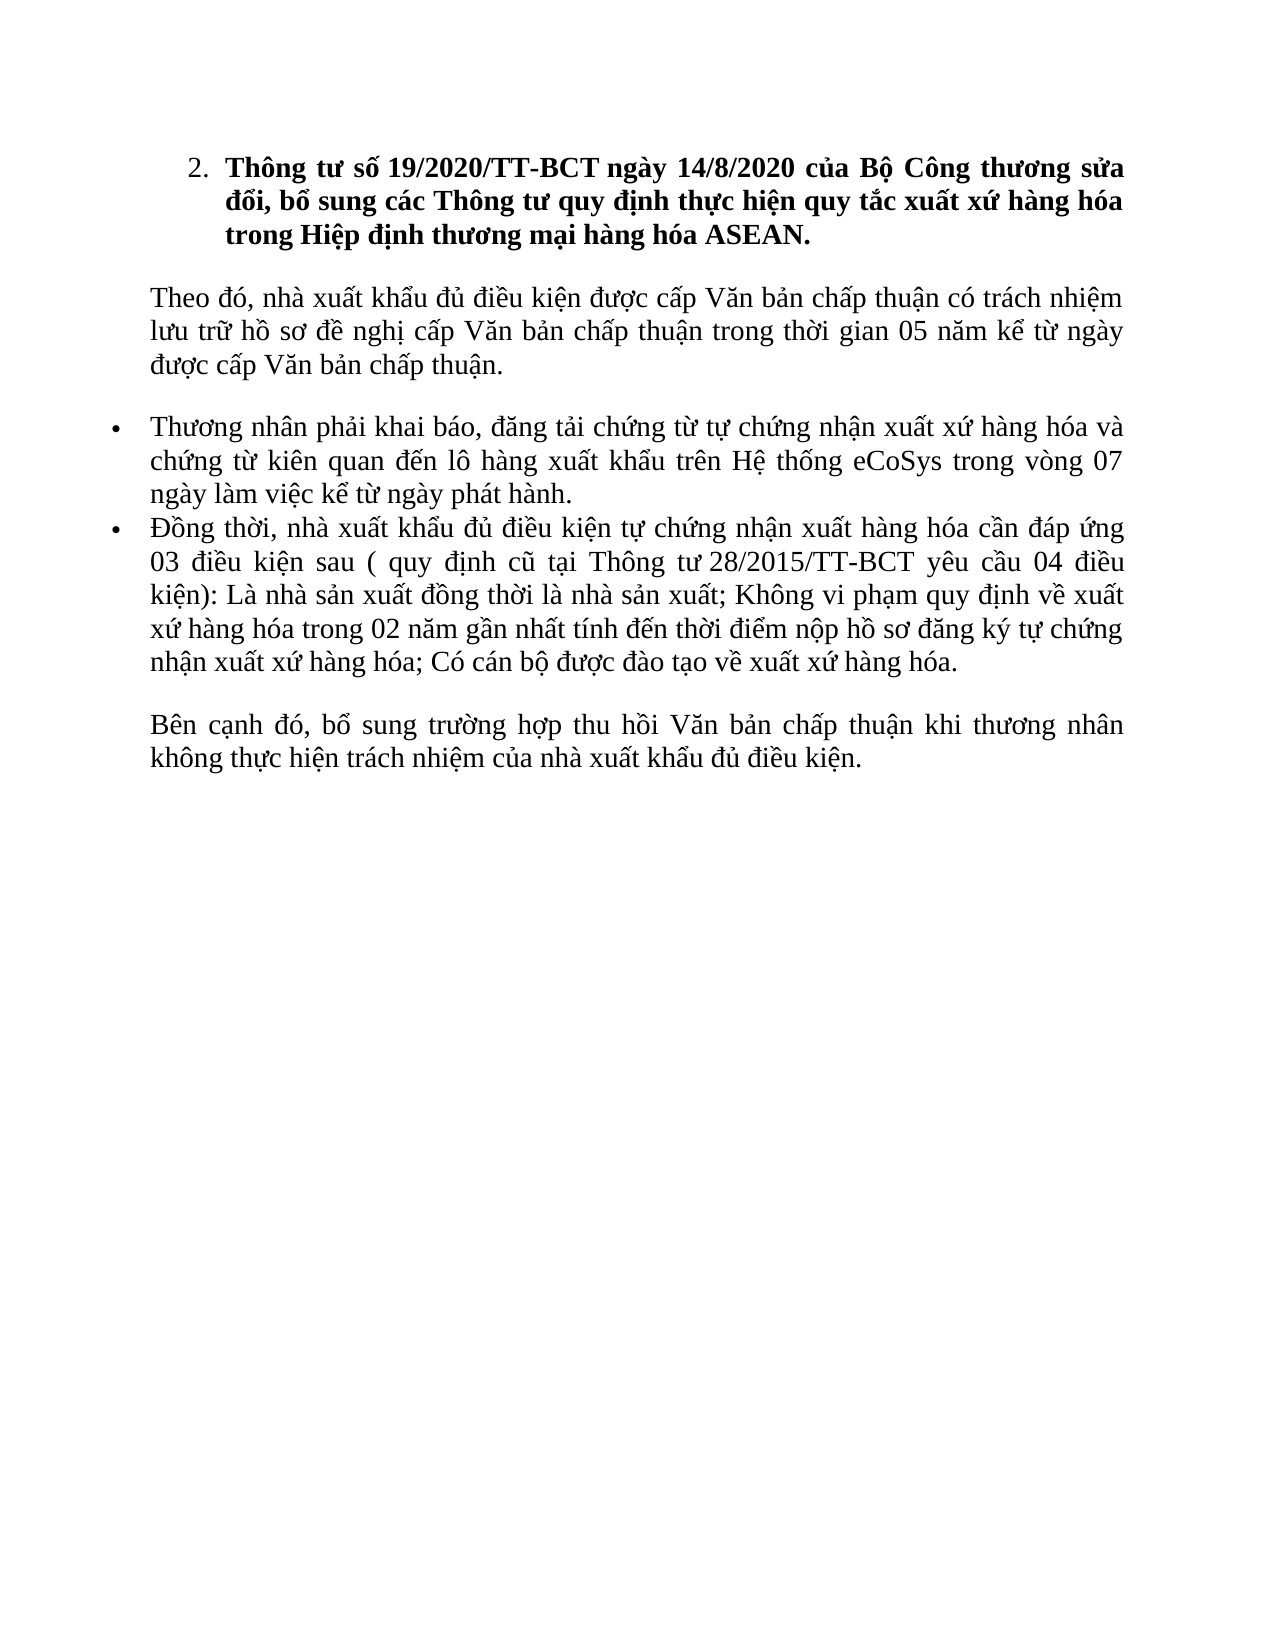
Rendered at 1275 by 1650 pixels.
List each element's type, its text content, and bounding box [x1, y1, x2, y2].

text Theo đó, nhà xuất khẩu đủ điều kiện được cấp Văn bản chấp thuận có trách nhiệm lưu trữ hồ sơ đề nghị cấp Văn bản chấp thuận trong thời gian 05 năm kể từ ngày được cấp Văn bản chấp thuận. [150, 280, 1125, 380]
list Thông tư số 19/2020/TT-BCT ngày 14/8/2020 của Bộ Công thương sửa đổi, bổ sung các Thông tư quy định thực hiện quy tắc xuất xứ hàng hóa trong Hiệp định thương mại hàng hóa ASEAN. [187, 150, 1125, 251]
text Bên cạnh đó, bổ sung trường hợp thu hồi Văn bản chấp thuận khi thương nhân không thực hiện trách nhiệm của nhà xuất khẩu đủ điều kiện. [150, 707, 1125, 774]
list Đồng thời, nhà xuất khẩu đủ điều kiện tự chứng nhận xuất hàng hóa cần đáp ứng 03 điều kiện sau ( quy định cũ tại Thông tư 28/2015/TT-BCT yêu cầu 04 điều kiện): Là nhà sản xuất đồng thời là nhà sản xuất; Không vi phạm quy định về xuất xứ hàng hóa trong 02 năm gần nhất tính đến thời điểm nộp hồ sơ đăng ký tự chứng nhận xuất xứ hàng hóa; Có cán bộ được đào tạo về xuất xứ hàng hóa. [112, 510, 1125, 678]
list Thương nhân phải khai báo, đăng tải chứng từ tự chứng nhận xuất xứ hàng hóa và chứng từ kiên quan đến lô hàng xuất khẩu trên Hệ thống eCoSys trong vòng 07 ngày làm việc kể từ ngày phát hành. [112, 409, 1125, 510]
